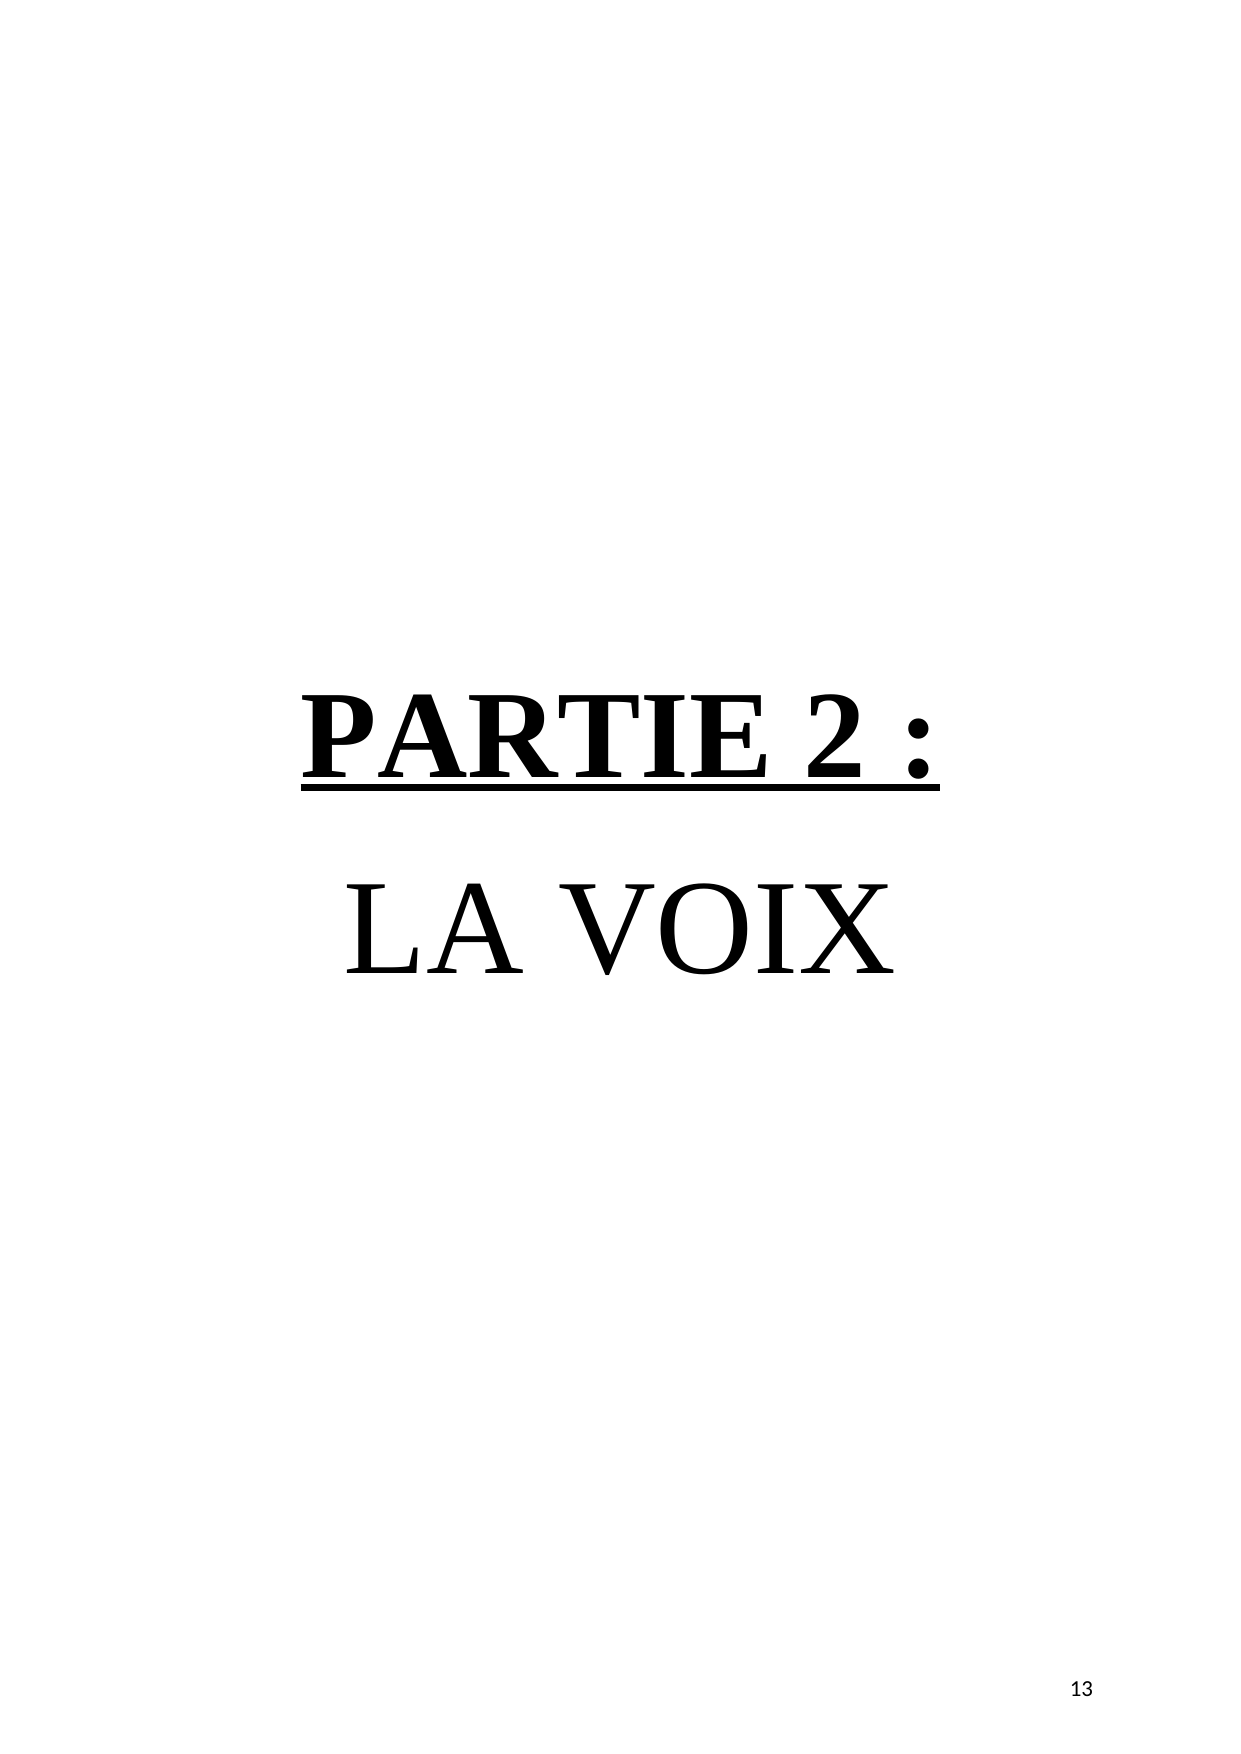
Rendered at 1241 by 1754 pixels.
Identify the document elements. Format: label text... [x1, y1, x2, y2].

text LA VOIX [148, 847, 1093, 1003]
text PARTIE 2 : [148, 661, 1093, 804]
